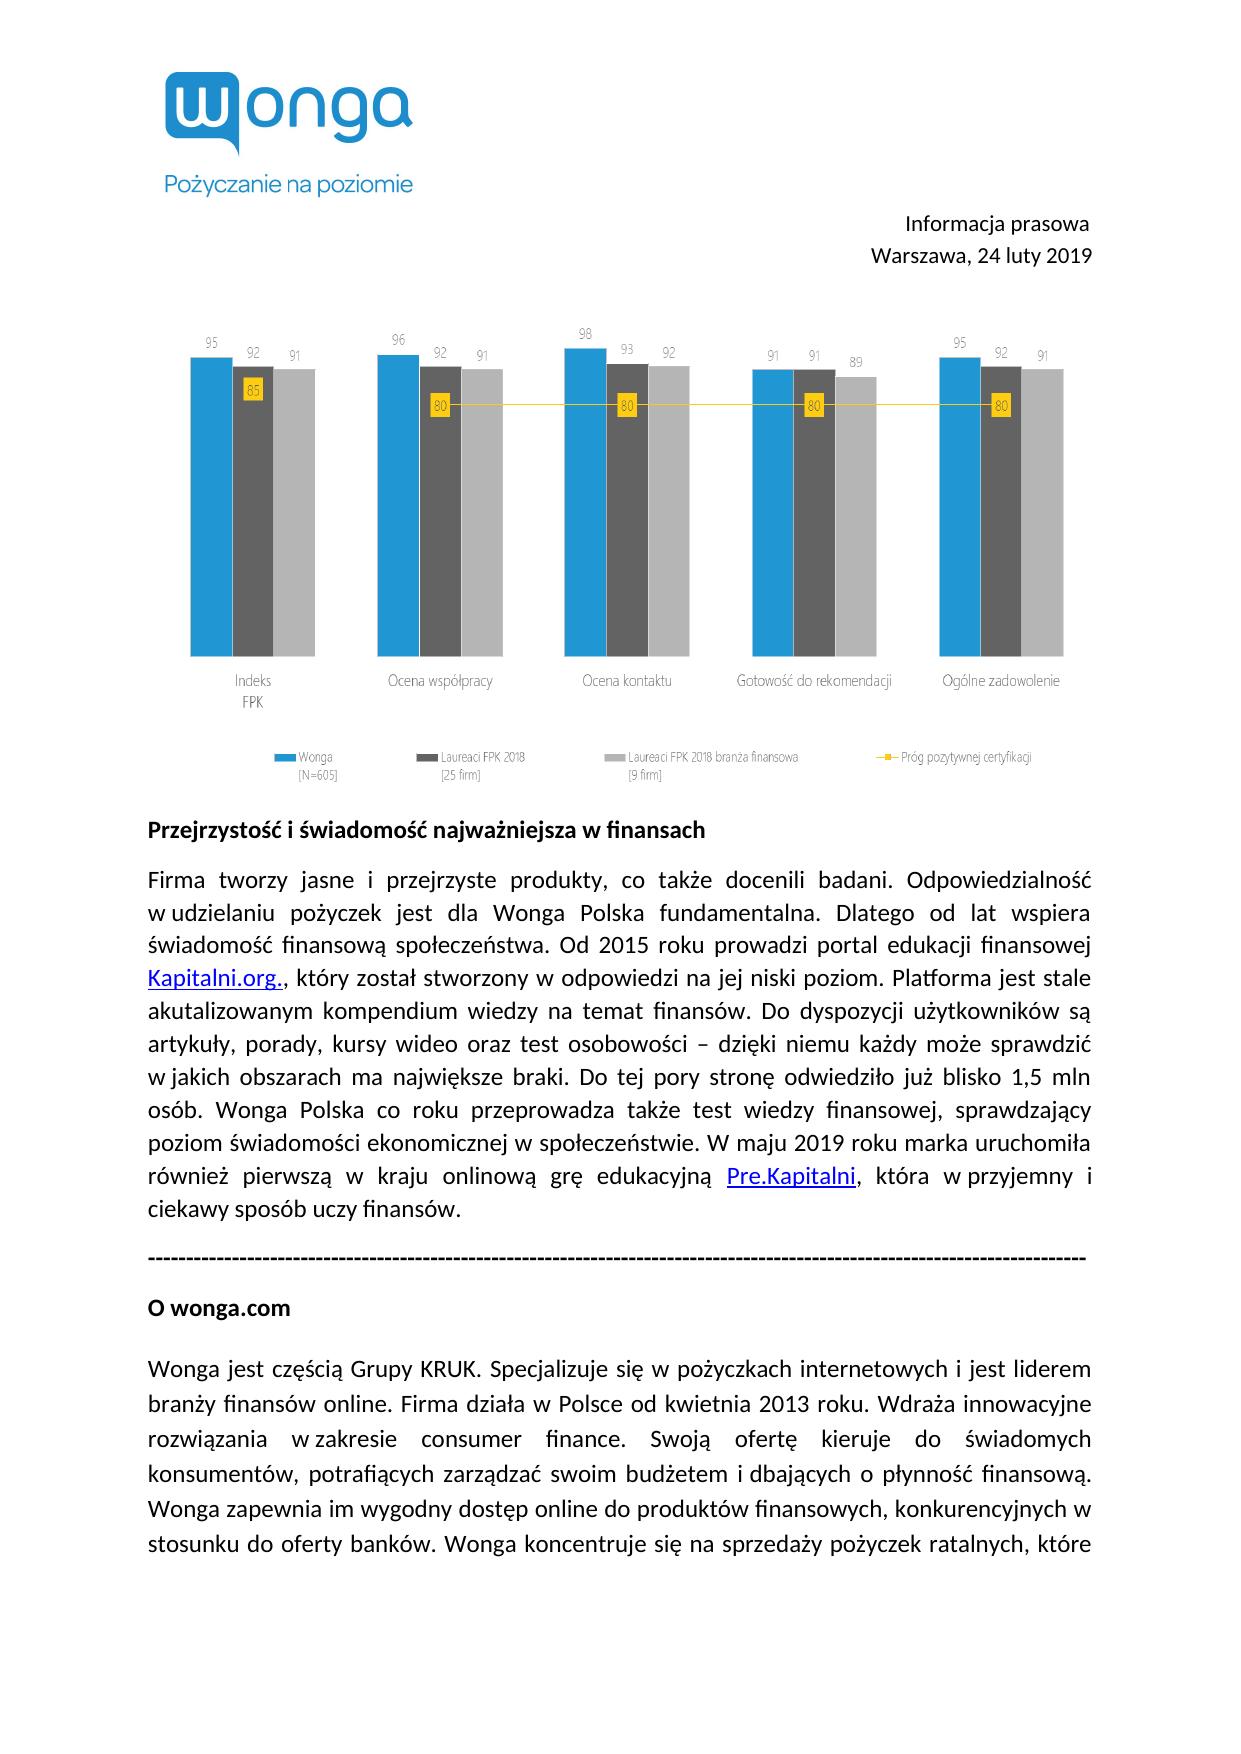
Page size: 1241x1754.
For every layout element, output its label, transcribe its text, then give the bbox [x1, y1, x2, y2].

text O wonga.com [148, 1292, 1093, 1323]
text Przejrzystość i świadomość najważniejsza w finansach [148, 814, 1093, 845]
text Firma tworzy jasne i przejrzyste produkty, co także docenili badani. Odpowiedzialność w udzielaniu pożyczek jest dla Wonga Polska fundamentalna. Dlatego od lat wspiera świadomość finansową społeczeństwa. Od 2015 roku prowadzi portal edukacji finansowej Kapitalni.org., który został stworzony w odpowiedzi na jej niski poziom. Platforma jest stale akutalizowanym kompendium wiedzy na temat finansów. Do dyspozycji użytkowników są artykuły, porady, kursy wideo oraz test osobowości – dzięki niemu każdy może sprawdzić w jakich obszarach ma największe braki. Do tej pory stronę odwiedziło już blisko 1,5 mln osób. Wonga Polska co roku przeprowadza także test wiedzy finansowej, sprawdzający poziom świadomości ekonomicznej w społeczeństwie. W maju 2019 roku marka uruchomiła również pierwszą w kraju onlinową grę edukacyjną Pre.Kapitalni, która w przyjemny i ciekawy sposób uczy finansów. [148, 864, 1093, 1223]
picture [147, 301, 1107, 796]
picture [147, 53, 431, 210]
text --------------------------------------------------------------------------------------------------------------------------- [148, 1243, 1093, 1273]
